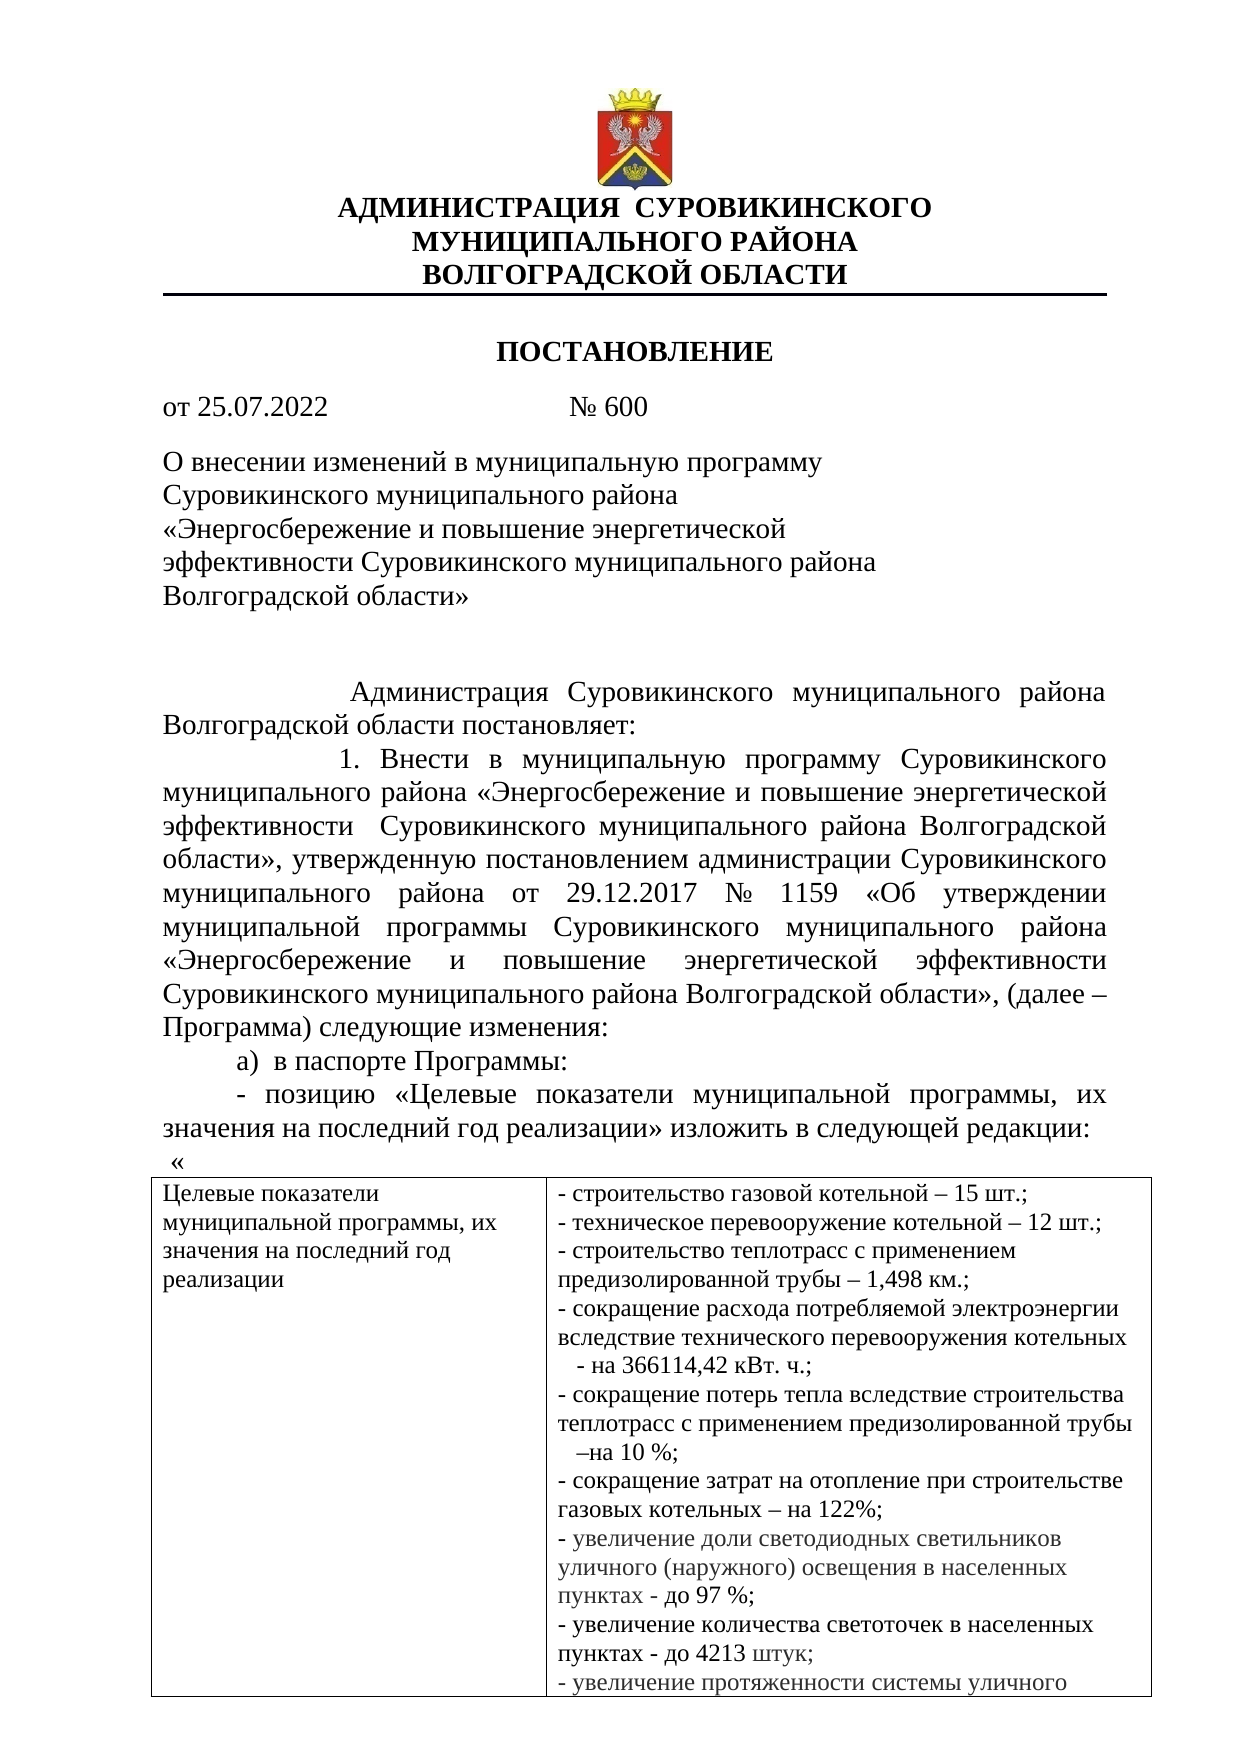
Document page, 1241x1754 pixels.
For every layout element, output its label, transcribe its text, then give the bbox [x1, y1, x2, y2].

text от 25.07.2022 № 600 [162, 389, 1107, 423]
text эффективности Суровикинского муниципального района [162, 544, 1107, 578]
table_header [547, 1178, 1151, 1696]
text АДМИНИСТРАЦИЯ СУРОВИКИНСКОГО [162, 190, 1107, 224]
text МУНИЦИПАЛЬНОГО РАЙОНА [162, 224, 1107, 257]
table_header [152, 1178, 546, 1696]
text «Энергосбережение и повышение энергетической [162, 511, 1107, 544]
text ВОЛГОГРАДСКОЙ ОБЛАСТИ [162, 257, 1107, 296]
text - позицию «Целевые показатели муниципальной программы, их значения на последний год реализации» изложить в следующей редакции: [162, 1076, 1107, 1143]
text Волгоградской области» [162, 578, 1107, 612]
text ПОСТАНОВЛЕНИЕ [162, 334, 1107, 368]
picture [597, 88, 673, 191]
text Администрация Суровикинского муниципального района Волгоградской области постановляет: [162, 674, 1107, 741]
text « [162, 1143, 1107, 1177]
text Суровикинского муниципального района [162, 477, 1107, 511]
list а) в паспорте Программы: [236, 1043, 1107, 1076]
text О внесении изменений в муниципальную программу [162, 444, 1107, 477]
text 1. Внести в муниципальную программу Суровикинского муниципального района «Энергосбережение и повышение энергетической эффективности Суровикинского муниципального района Волгоградской области», утвержденную постановлением администрации Суровикинского муниципального района от 29.12.2017 № 1159 «Об утверждении муниципальной программы Суровикинского муниципального района «Энергосбережение и повышение энергетической эффективности Суровикинского муниципального района Волгоградской области», (далее – Программа) следующие изменения: [162, 741, 1107, 1043]
